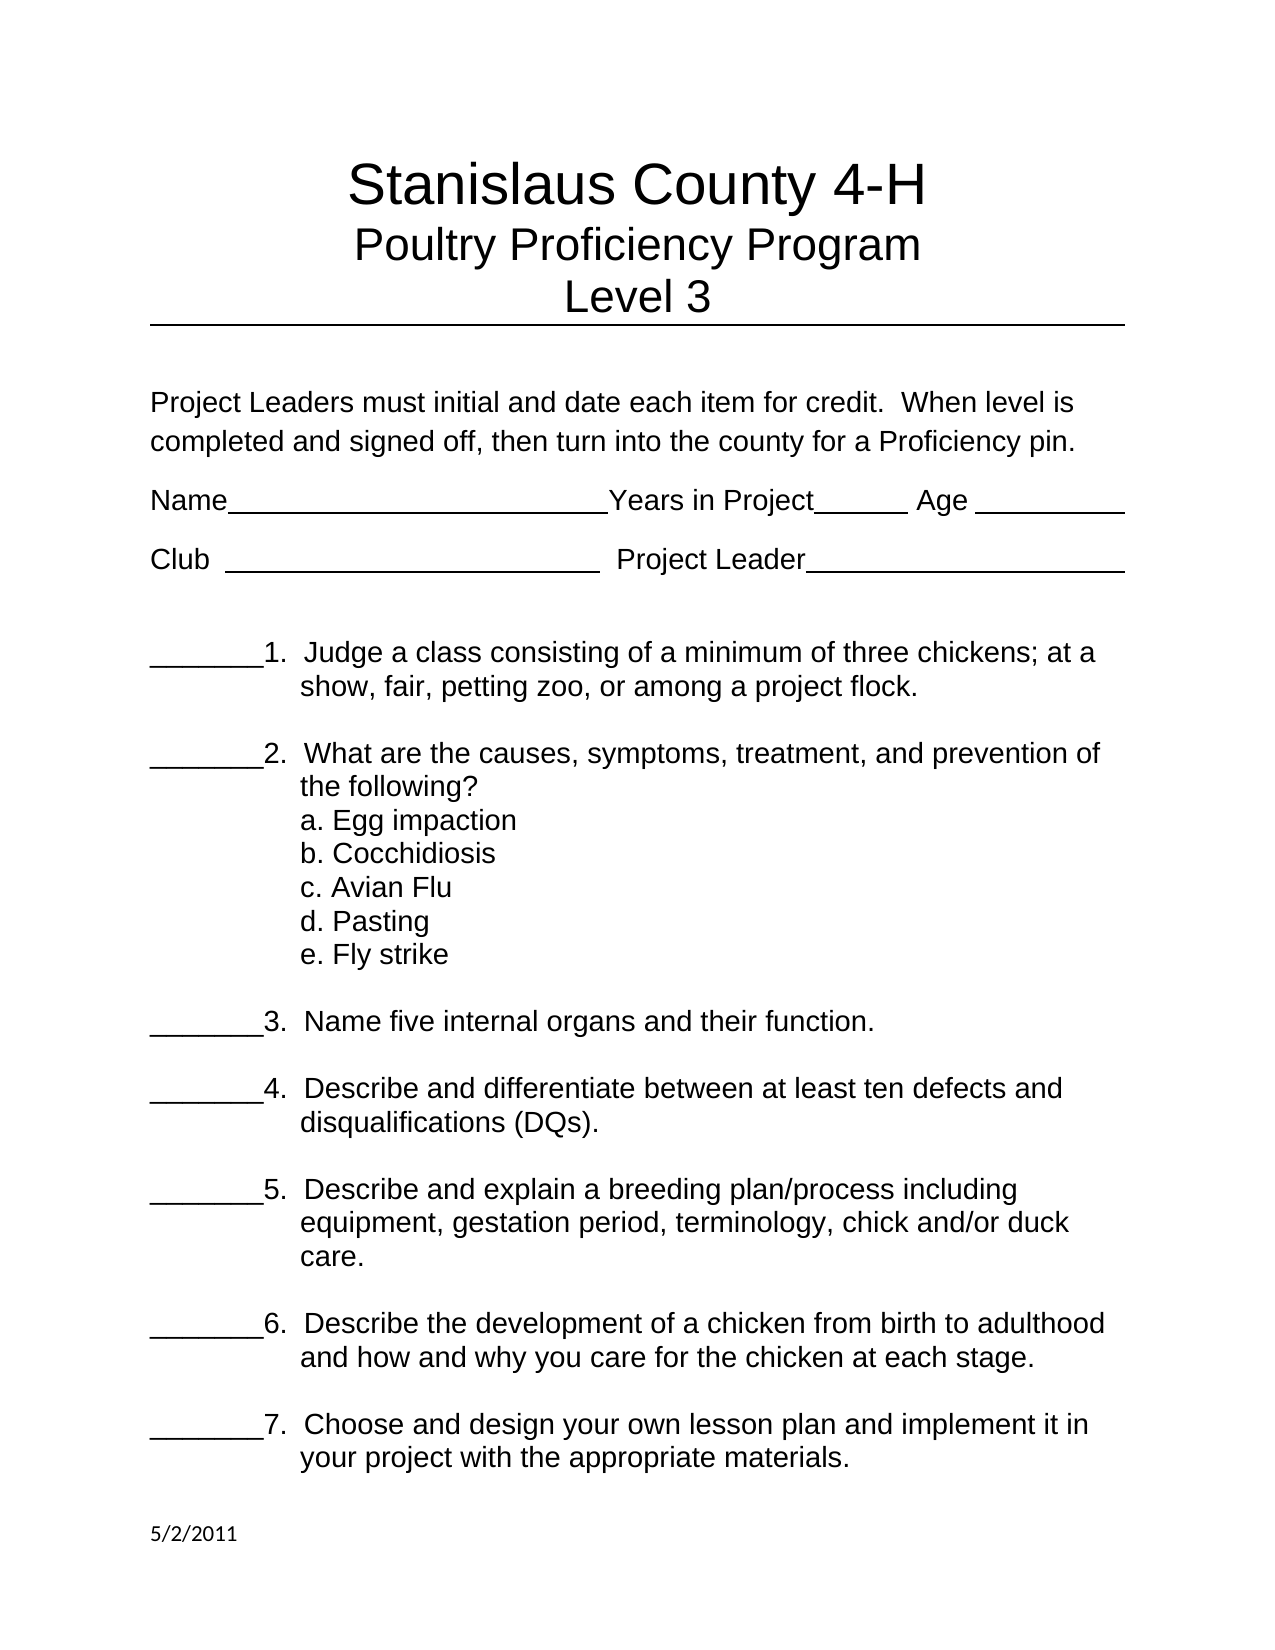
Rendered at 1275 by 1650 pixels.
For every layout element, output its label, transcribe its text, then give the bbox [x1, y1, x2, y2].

text _______4. Describe and differentiate between at least ten defects and [150, 1071, 1125, 1105]
text your project with the appropriate materials. [225, 1440, 1125, 1474]
text _______7. Choose and design your own lesson plan and implement it in [150, 1407, 1125, 1440]
text e. Fly strike [225, 937, 1125, 971]
text Poultry Proficiency Program [150, 217, 1125, 270]
text Club Project Leader [150, 542, 1125, 576]
text show, fair, petting zoo, or among a project flock. [225, 669, 1125, 702]
text _______3. Name five internal organs and their function. [150, 1004, 1125, 1038]
text equipment, gestation period, terminology, chick and/or duck care. [300, 1205, 1125, 1272]
text _______2. What are the causes, symptoms, treatment, and prevention of [150, 736, 1125, 769]
text c. Avian Flu [225, 870, 1125, 903]
text a. Egg impaction [225, 803, 1125, 836]
text disqualifications (DQs). [225, 1105, 1125, 1138]
text d. Pasting [225, 903, 1125, 937]
text _______6. Describe the development of a chicken from birth to adulthood [150, 1306, 1125, 1339]
text Name Years in Project Age [150, 483, 1125, 516]
text _______1. Judge a class consisting of a minimum of three chickens; at a [150, 635, 1125, 669]
text and how and why you care for the chicken at each stage. [225, 1339, 1125, 1373]
text Stanislaus County 4-H [150, 150, 1125, 217]
text Level 3 [150, 270, 1125, 324]
text Project Leaders must initial and date each item for credit. When level is completed and signed off, then turn into the county for a Proficiency pin. [150, 385, 1125, 457]
text _______5. Describe and explain a breeding plan/process including [150, 1172, 1125, 1205]
text b. Cocchidiosis [225, 836, 1125, 870]
text the following? [225, 769, 1125, 803]
